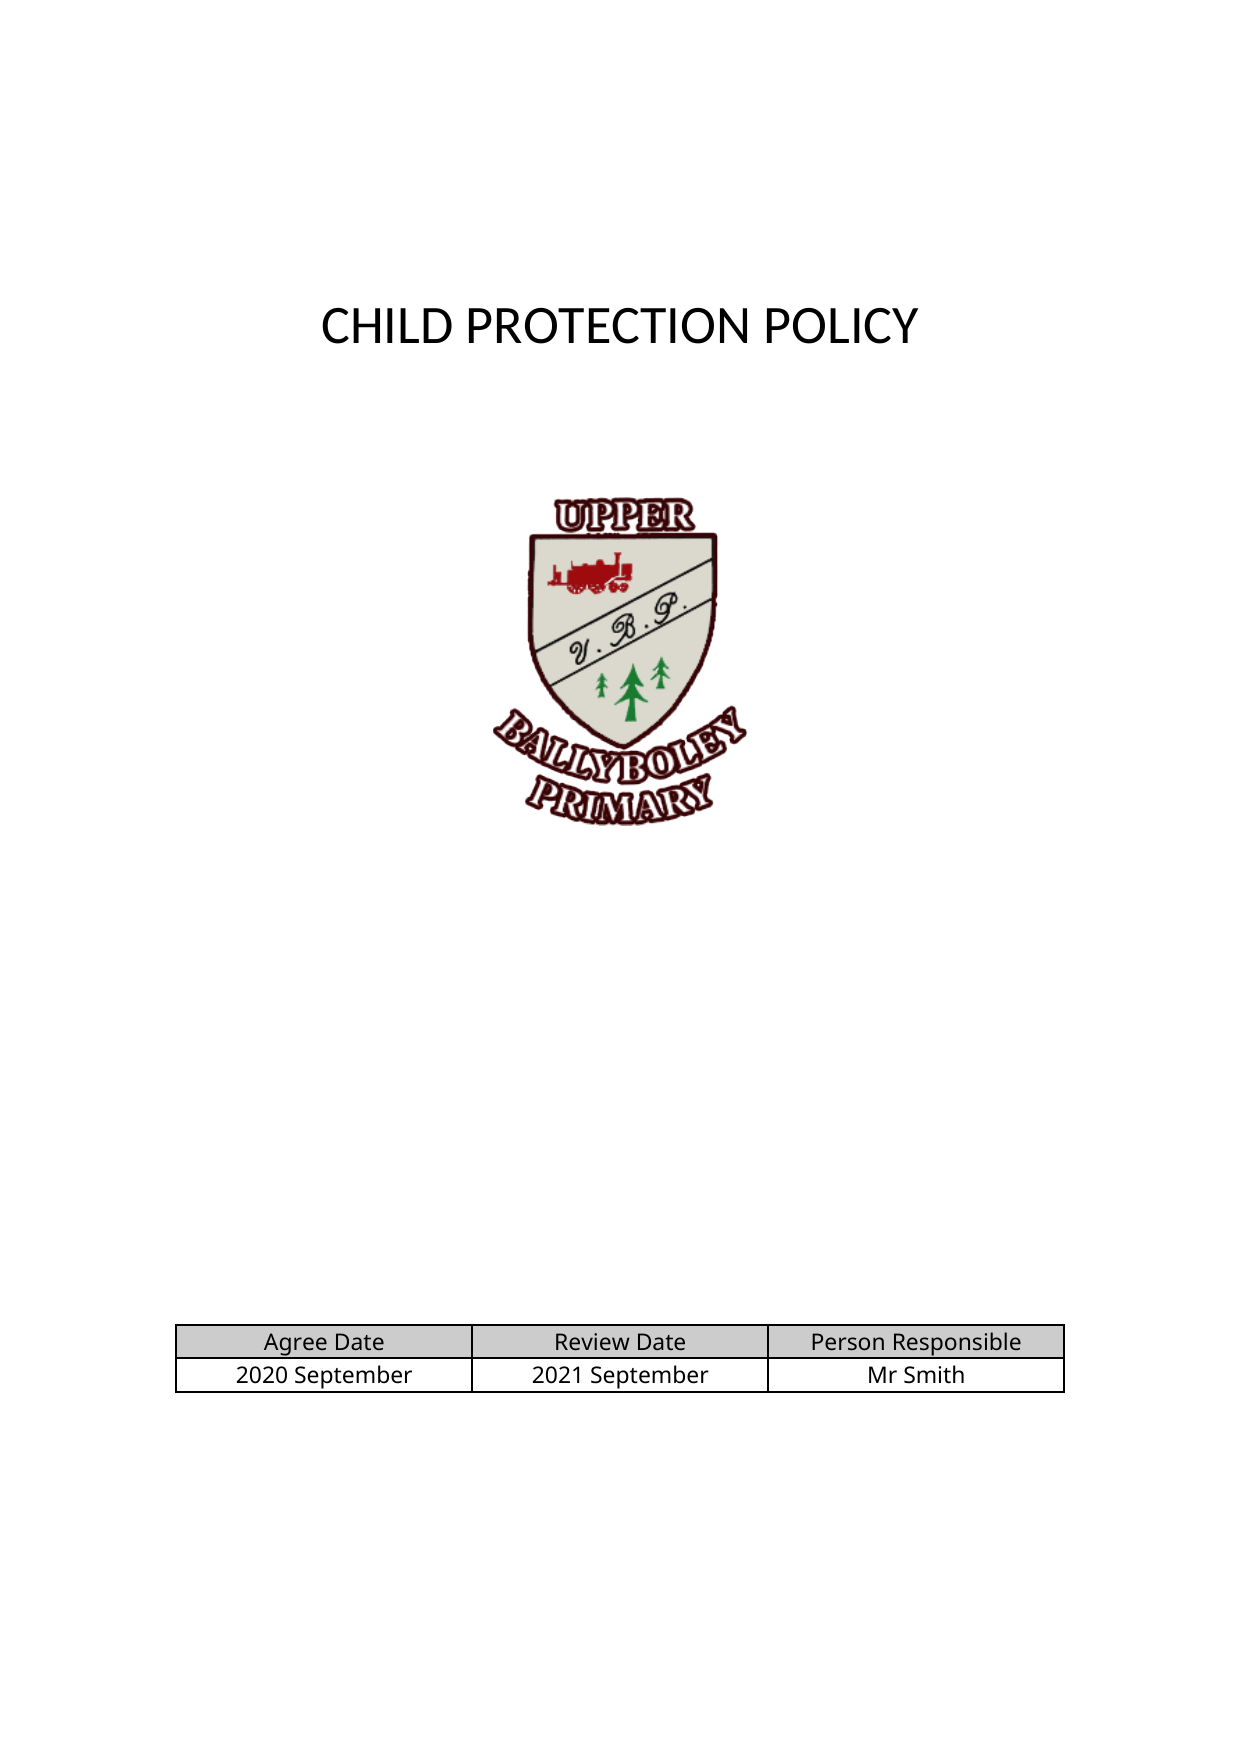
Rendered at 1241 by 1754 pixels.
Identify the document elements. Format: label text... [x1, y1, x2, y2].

table_cell Mr Smith [769, 1359, 1063, 1391]
picture [492, 497, 748, 826]
table_header Person Responsible [769, 1326, 1063, 1357]
table_header Review Date [473, 1326, 767, 1357]
table_cell 2020 September [177, 1359, 471, 1391]
table_header Agree Date [177, 1326, 471, 1357]
subtitle CHILD PROTECTION POLICY [150, 291, 1090, 357]
table_cell 2021 September [473, 1359, 767, 1391]
